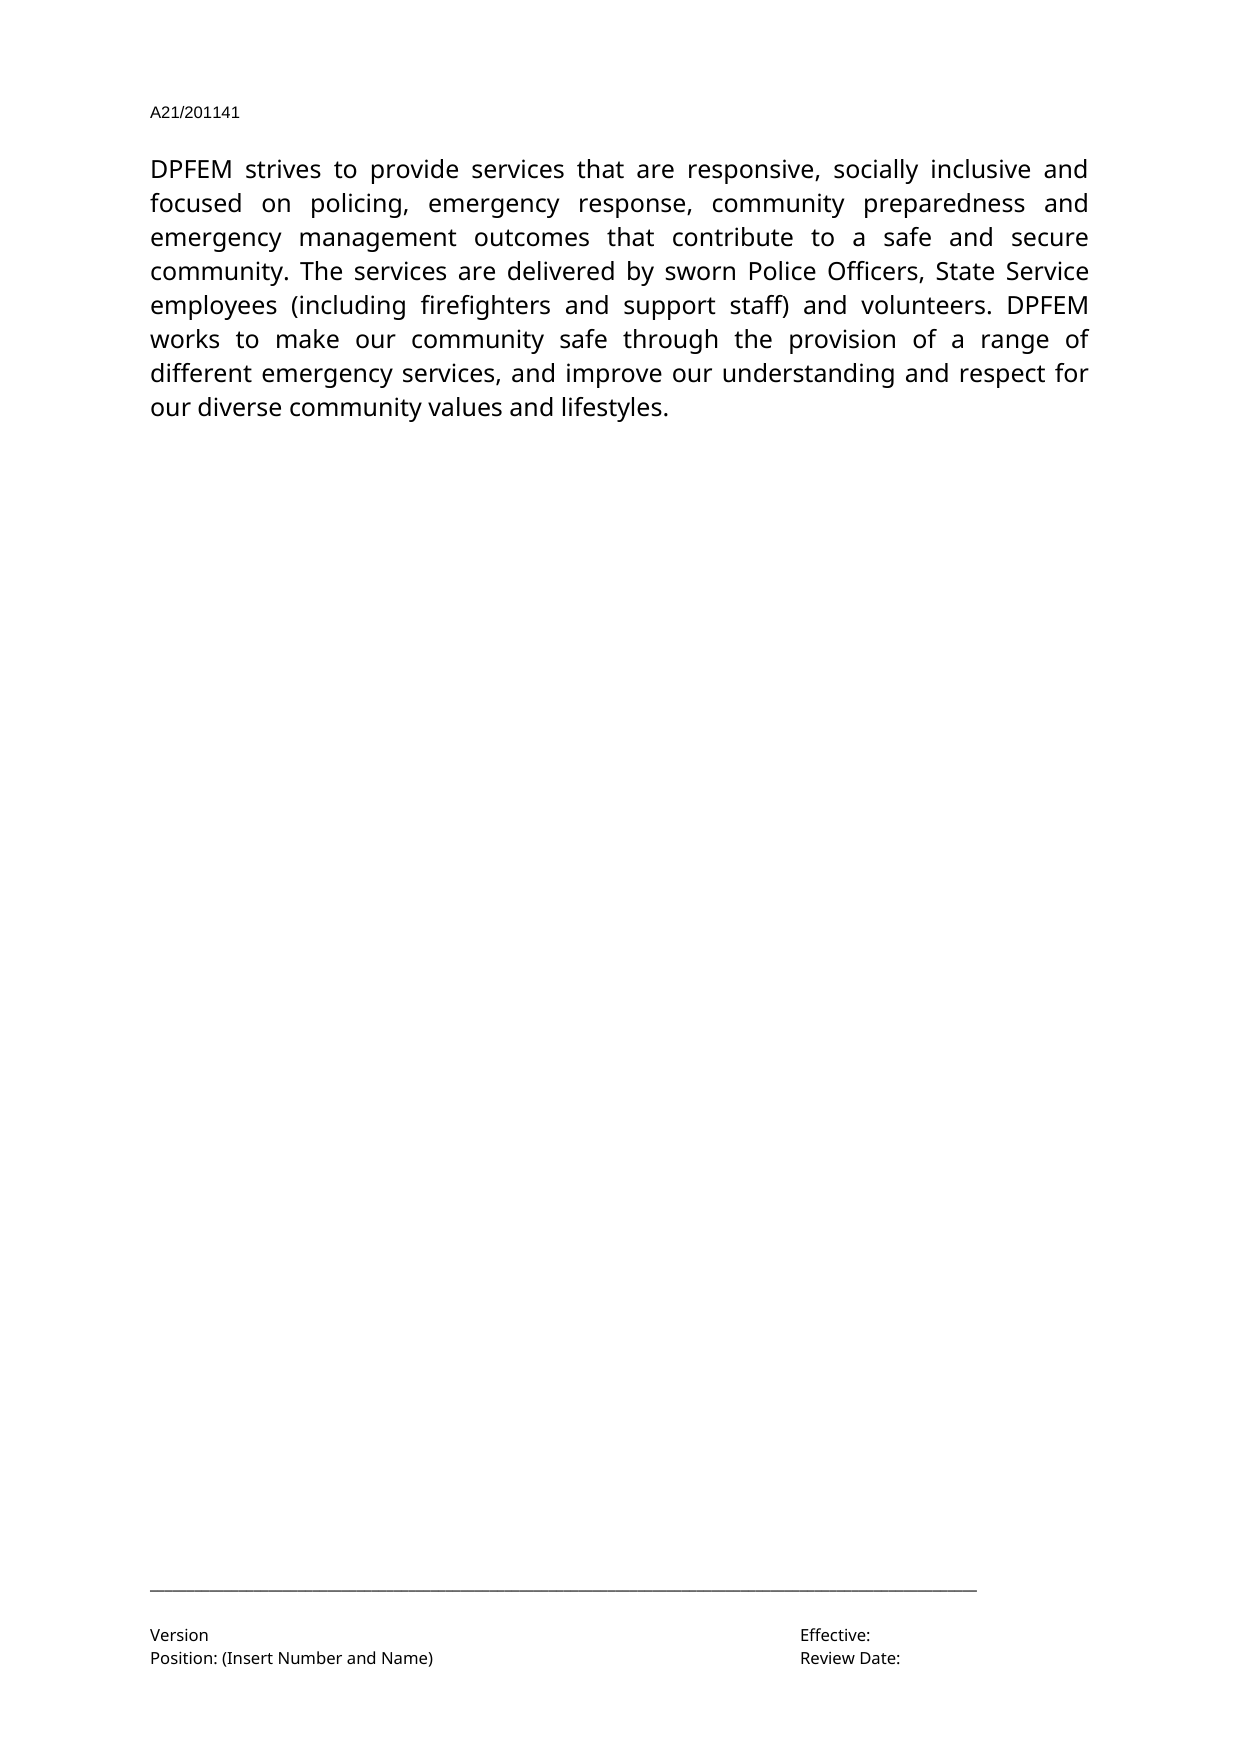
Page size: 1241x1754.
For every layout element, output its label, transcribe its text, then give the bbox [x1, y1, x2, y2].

text DPFEM strives to provide services that are responsive, socially inclusive and focused on policing, emergency response, community preparedness and emergency management outcomes that contribute to a safe and secure community. The services are delivered by sworn Police Officers, State Service employees (including firefighters and support staff) and volunteers. DPFEM works to make our community safe through the provision of a range of different emergency services, and improve our understanding and respect for our diverse community values and lifestyles. [150, 151, 1090, 424]
